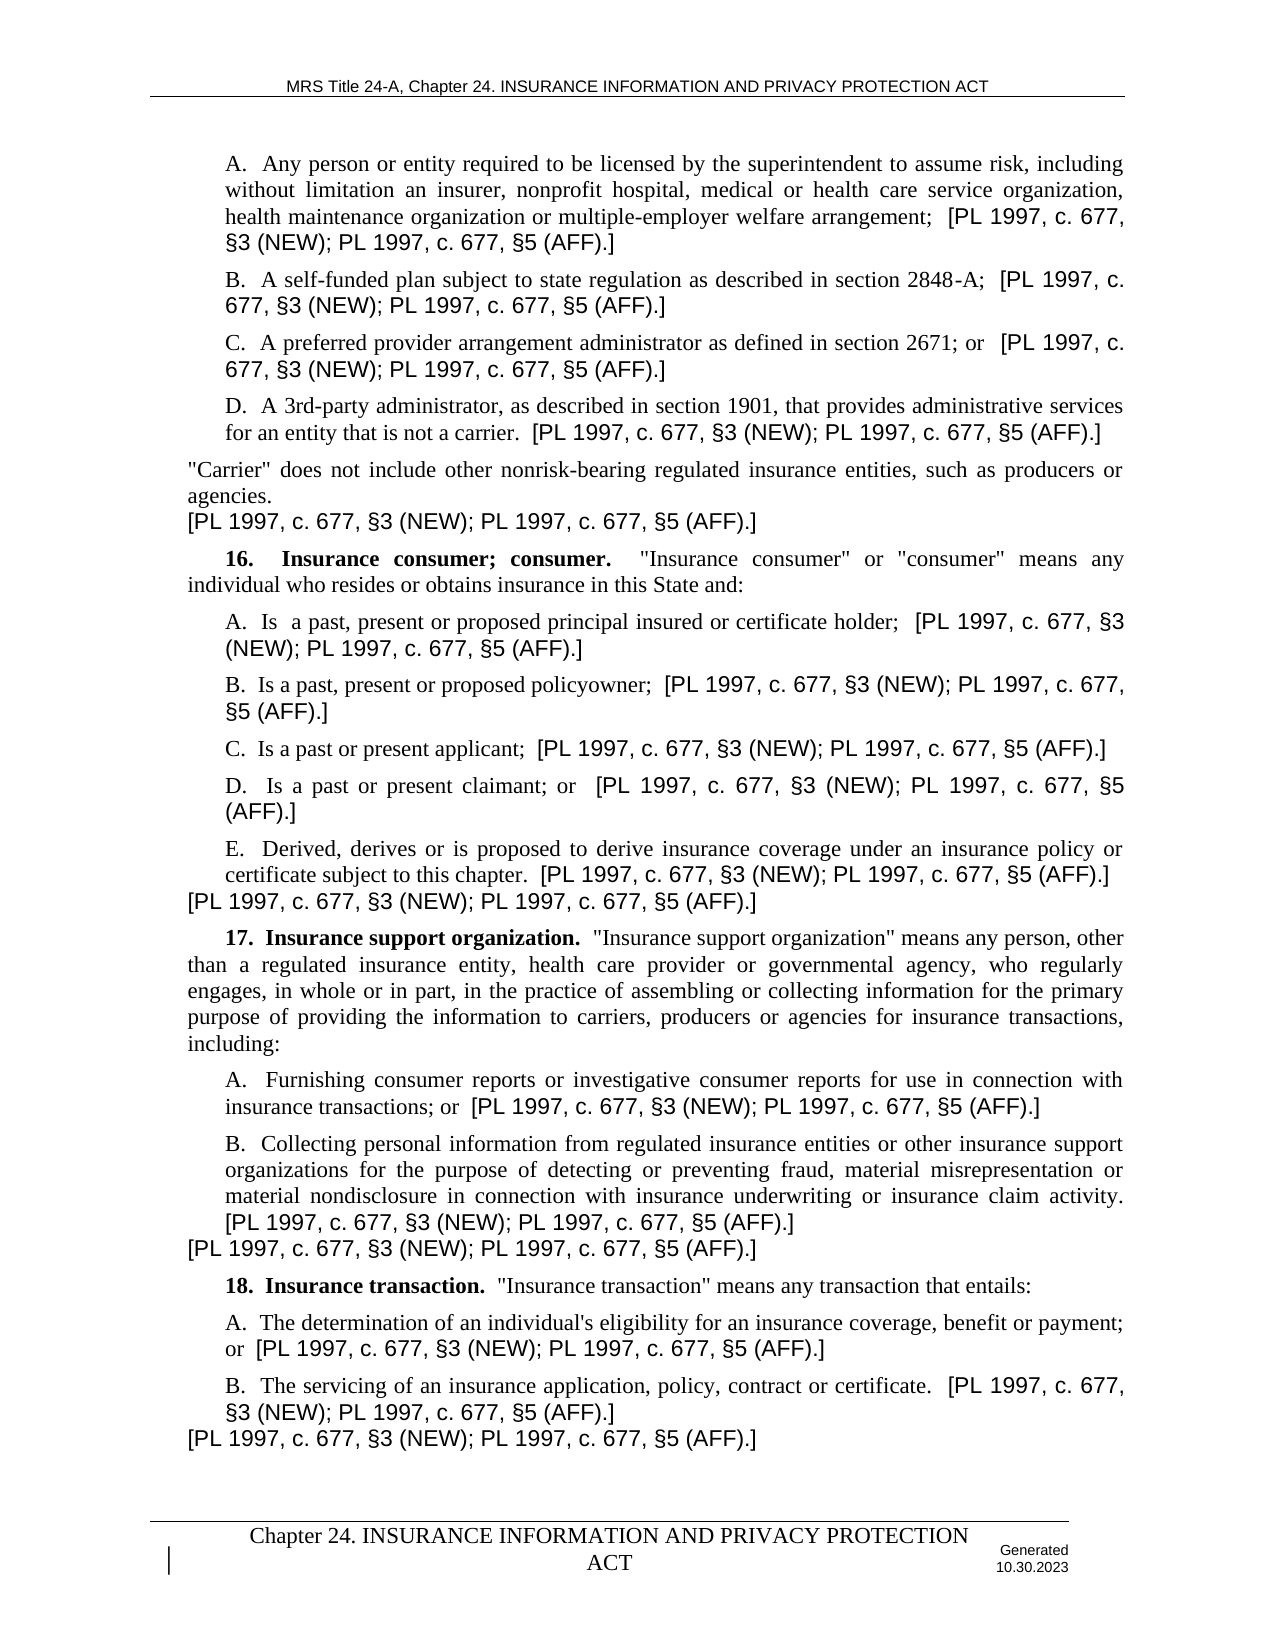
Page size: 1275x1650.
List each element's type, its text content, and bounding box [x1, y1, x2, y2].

text E. Derived, derives or is proposed to derive insurance coverage under an insurance policy or certificate subject to this chapter. [PL 1997, c. 677, §3 (NEW); PL 1997, c. 677, §5 (AFF).] [225, 835, 1125, 888]
text D. Is a past or present claimant; or [PL 1997, c. 677, §3 (NEW); PL 1997, c. 677, §5 (AFF).] [225, 772, 1125, 824]
text D. A 3rd-party administrator, as described in section 1901, that provides administrative services for an entity that is not a carrier. [PL 1997, c. 677, §3 (NEW); PL 1997, c. 677, §5 (AFF).] [225, 392, 1125, 445]
text A. Furnishing consumer reports or investigative consumer reports for use in connection with insurance transactions; or [PL 1997, c. 677, §3 (NEW); PL 1997, c. 677, §5 (AFF).] [225, 1067, 1125, 1119]
text A. Is a past, present or proposed principal insured or certificate holder; [PL 1997, c. 677, §3 (NEW); PL 1997, c. 677, §5 (AFF).] [225, 608, 1125, 661]
text "Carrier" does not include other nonrisk-bearing regulated insurance entities, such as producers or agencies. [187, 456, 1125, 508]
text B. The servicing of an insurance application, policy, contract or certificate. [PL 1997, c. 677, §3 (NEW); PL 1997, c. 677, §5 (AFF).] [225, 1372, 1125, 1425]
text B. Is a past, present or proposed policyowner; [PL 1997, c. 677, §3 (NEW); PL 1997, c. 677, §5 (AFF).] [225, 671, 1125, 724]
text [PL 1997, c. 677, §3 (NEW); PL 1997, c. 677, §5 (AFF).] [187, 508, 1125, 535]
text A. The determination of an individual's eligibility for an insurance coverage, benefit or payment; or [PL 1997, c. 677, §3 (NEW); PL 1997, c. 677, §5 (AFF).] [225, 1309, 1125, 1362]
text B. A self-funded plan subject to state regulation as described in section 2848‑A; [PL 1997, c. 677, §3 (NEW); PL 1997, c. 677, §5 (AFF).] [225, 266, 1125, 319]
text 16. Insurance consumer; consumer. "Insurance consumer" or "consumer" means any individual who resides or obtains insurance in this State and: [187, 545, 1125, 598]
text B. Collecting personal information from regulated insurance entities or other insurance support organizations for the purpose of detecting or preventing fraud, material misrepresentation or material nondisclosure in connection with insurance underwriting or insurance claim activity. [PL 1997, c. 677, §3 (NEW); PL 1997, c. 677, §5 (AFF).] [225, 1130, 1125, 1235]
text 17. Insurance support organization. "Insurance support organization" means any person, other than a regulated insurance entity, health care provider or governmental agency, who regularly engages, in whole or in part, in the practice of assembling or collecting information for the primary purpose of providing the information to carriers, producers or agencies for insurance transactions, including: [187, 924, 1125, 1056]
text 18. Insurance transaction. "Insurance transaction" means any transaction that entails: [187, 1272, 1125, 1298]
text [PL 1997, c. 677, §3 (NEW); PL 1997, c. 677, §5 (AFF).] [187, 1425, 1125, 1451]
text [PL 1997, c. 677, §3 (NEW); PL 1997, c. 677, §5 (AFF).] [187, 888, 1125, 914]
text C. Is a past or present applicant; [PL 1997, c. 677, §3 (NEW); PL 1997, c. 677, §5 (AFF).] [225, 735, 1125, 761]
text A. Any person or entity required to be licensed by the superintendent to assume risk, including without limitation an insurer, nonprofit hospital, medical or health care service organization, health maintenance organization or multiple-employer welfare arrangement; [PL 1997, c. 677, §3 (NEW); PL 1997, c. 677, §5 (AFF).] [225, 150, 1125, 256]
text C. A preferred provider arrangement administrator as defined in section 2671; or [PL 1997, c. 677, §3 (NEW); PL 1997, c. 677, §5 (AFF).] [225, 329, 1125, 382]
text [PL 1997, c. 677, §3 (NEW); PL 1997, c. 677, §5 (AFF).] [187, 1235, 1125, 1262]
